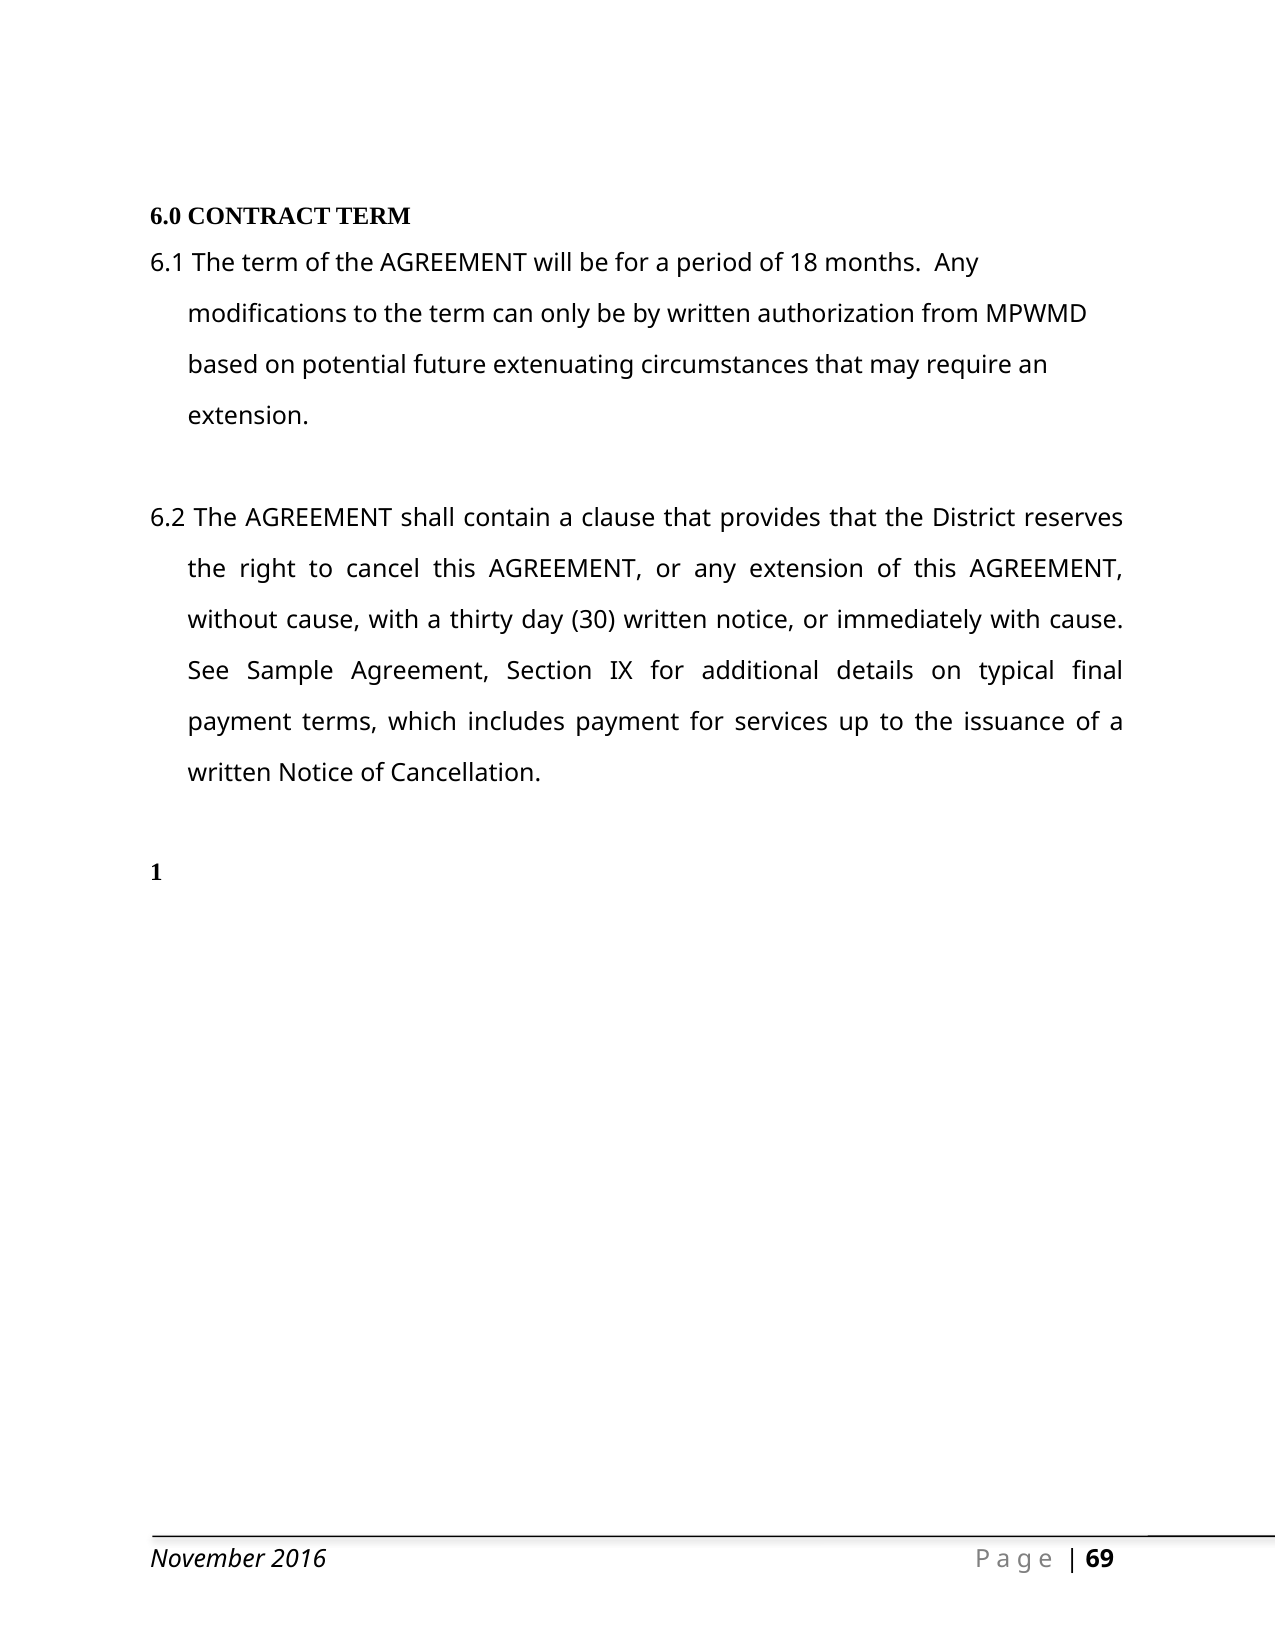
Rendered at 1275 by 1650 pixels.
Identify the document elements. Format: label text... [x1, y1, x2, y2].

text 6.2 The AGREEMENT shall contain a clause that provides that the District reserves the right to cancel this AGREEMENT, or any extension of this AGREEMENT, without cause, with a thirty day (30) written notice, or immediately with cause. See Sample Agreement, Section IX for additional details on typical final payment terms, which includes payment for services up to the issuance of a written Notice of Cancellation. [150, 499, 1125, 789]
subtitle 6.0 CONTRACT TERM [150, 201, 1125, 230]
text 6.1 The term of the AGREEMENT will be for a period of 18 months. Any modifications to the term can only be by written authorization from MPWMD based on potential future extenuating circumstances that may require an extension. [150, 244, 1125, 431]
